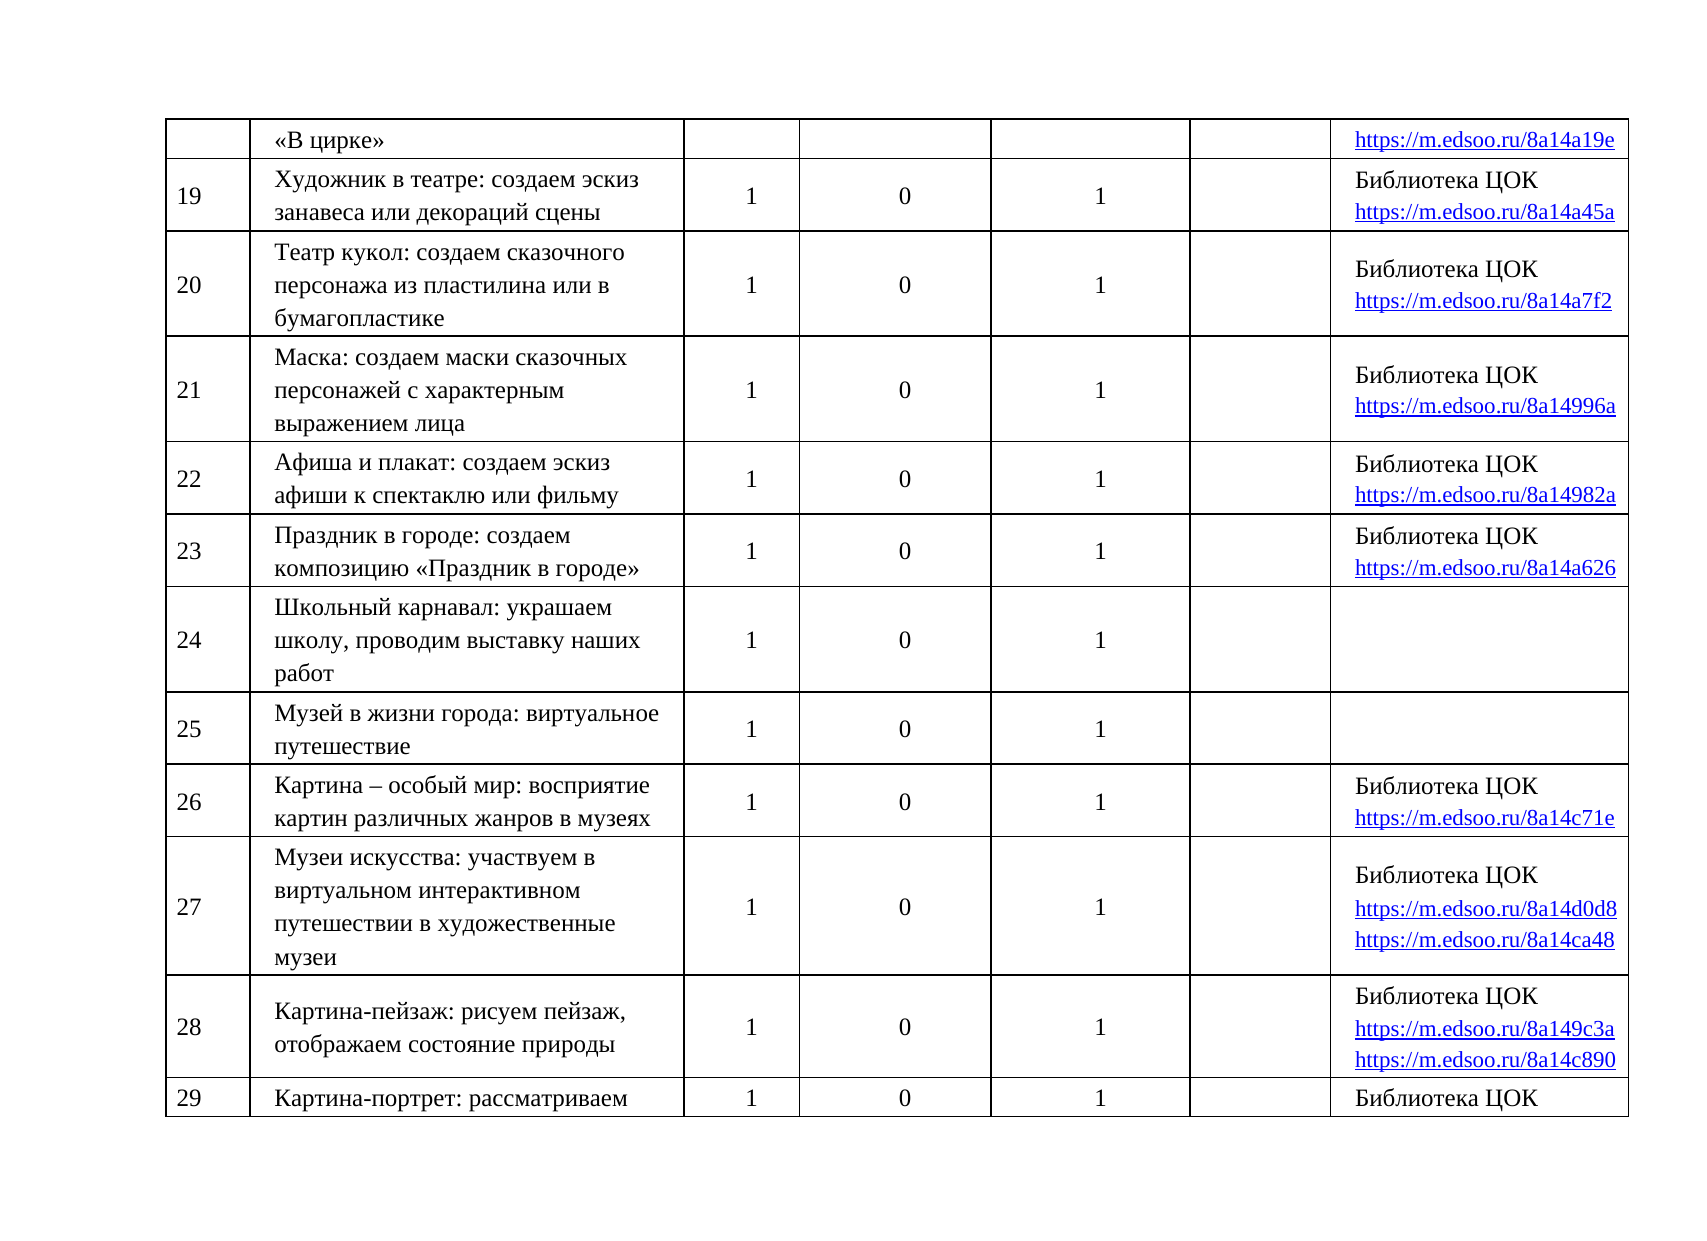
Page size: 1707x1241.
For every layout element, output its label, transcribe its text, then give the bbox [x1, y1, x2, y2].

table_cell Библиотека ЦОК https://m.edsoo.ru/8a14a45a [1331, 159, 1628, 230]
table_cell 18 [167, 120, 249, 157]
table_cell [1191, 976, 1330, 1076]
table_cell [1331, 693, 1628, 763]
table_cell 1 [685, 837, 799, 974]
table_cell 26 [167, 765, 249, 836]
table_cell 0 [800, 120, 990, 157]
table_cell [1331, 1078, 1628, 1116]
table_cell 25 [167, 693, 249, 763]
table_cell 1 [685, 693, 799, 763]
table_cell [1191, 159, 1330, 230]
table_cell 0 [800, 976, 990, 1076]
table_cell 0 [800, 1078, 990, 1116]
table_cell [1191, 515, 1330, 586]
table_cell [1331, 120, 1628, 157]
table_cell 23 [167, 515, 249, 586]
table_cell Музей в жизни города: виртуальное путешествие [251, 693, 683, 763]
table_cell Школьный карнавал: украшаем школу, проводим выставку наших работ [251, 587, 683, 691]
table_cell 1 [992, 337, 1189, 441]
table_cell 1 [685, 1078, 799, 1116]
table_cell Картина-пейзаж: рисуем пейзаж, отображаем состояние природы [251, 976, 683, 1076]
table_cell [1331, 587, 1628, 691]
table_cell [1191, 587, 1330, 691]
table_cell 0 [800, 442, 990, 513]
table_cell 1 [992, 515, 1189, 586]
table_cell Художник в театре: создаем эскиз занавеса или декораций сцены [251, 159, 683, 230]
table_cell 29 [167, 1078, 249, 1116]
table_cell Библиотека ЦОК https://m.edsoo.ru/8a14d0d8 https://m.edsoo.ru/8a14ca48 [1331, 837, 1628, 974]
table_cell Библиотека ЦОК https://m.edsoo.ru/8a14a7f2 [1331, 232, 1628, 335]
table_cell [1191, 232, 1330, 335]
table_cell [1191, 765, 1330, 836]
table_cell 0 [800, 337, 990, 441]
table_cell 0 [800, 159, 990, 230]
table_cell [1191, 120, 1330, 157]
table_cell [1191, 442, 1330, 513]
table_cell [1191, 693, 1330, 763]
table_cell 1 [992, 765, 1189, 836]
table_cell 1 [685, 587, 799, 691]
table_cell 27 [167, 837, 249, 974]
table_cell 1 [992, 232, 1189, 335]
table_cell 0 [800, 837, 990, 974]
table_cell 0 [800, 693, 990, 763]
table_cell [251, 120, 683, 157]
table_cell 1 [685, 765, 799, 836]
table_cell 1 [992, 120, 1189, 157]
table_cell Картина – особый мир: восприятие картин различных жанров в музеях [251, 765, 683, 836]
table_cell 1 [685, 159, 799, 230]
table_cell 28 [167, 976, 249, 1076]
table_cell 1 [992, 587, 1189, 691]
table_cell Библиотека ЦОК https://m.edsoo.ru/8a14996a [1331, 337, 1628, 441]
table_cell 1 [685, 976, 799, 1076]
table_cell 1 [992, 442, 1189, 513]
table_cell 0 [800, 765, 990, 836]
table_cell Библиотека ЦОК https://m.edsoo.ru/8a14c71e [1331, 765, 1628, 836]
table_cell [1191, 337, 1330, 441]
table_cell 1 [992, 693, 1189, 763]
table_cell 0 [800, 515, 990, 586]
table_cell Афиша и плакат: создаем эскиз афиши к спектаклю или фильму [251, 442, 683, 513]
table_cell Библиотека ЦОК https://m.edsoo.ru/8a149c3a https://m.edsoo.ru/8a14c890 [1331, 976, 1628, 1076]
table_cell 24 [167, 587, 249, 691]
table_cell Праздник в городе: создаем композицию «Праздник в городе» [251, 515, 683, 586]
table_cell 19 [167, 159, 249, 230]
table_cell [1191, 1078, 1330, 1116]
table_cell 1 [992, 837, 1189, 974]
table_cell 0 [800, 232, 990, 335]
table_cell 20 [167, 232, 249, 335]
table_cell Театр кукол: создаем сказочного персонажа из пластилина или в бумагопластике [251, 232, 683, 335]
table_cell 1 [992, 159, 1189, 230]
table_cell 21 [167, 337, 249, 441]
table_cell 0 [800, 587, 990, 691]
table_cell 1 [685, 120, 799, 157]
table_cell 1 [992, 1078, 1189, 1116]
table_cell 1 [992, 976, 1189, 1076]
table_cell [1191, 837, 1330, 974]
table_cell Библиотека ЦОК https://m.edsoo.ru/8a14982a [1331, 442, 1628, 513]
table_cell 22 [167, 442, 249, 513]
table_cell 1 [685, 515, 799, 586]
table_cell Музеи искусства: участвуем в виртуальном интерактивном путешествии в художественные музеи [251, 837, 683, 974]
table_cell 1 [685, 232, 799, 335]
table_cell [251, 1078, 683, 1116]
table_cell 1 [685, 442, 799, 513]
table_cell Маска: создаем маски сказочных персонажей с характерным выражением лица [251, 337, 683, 441]
table_cell Библиотека ЦОК https://m.edsoo.ru/8a14a626 [1331, 515, 1628, 586]
table_cell 1 [685, 337, 799, 441]
